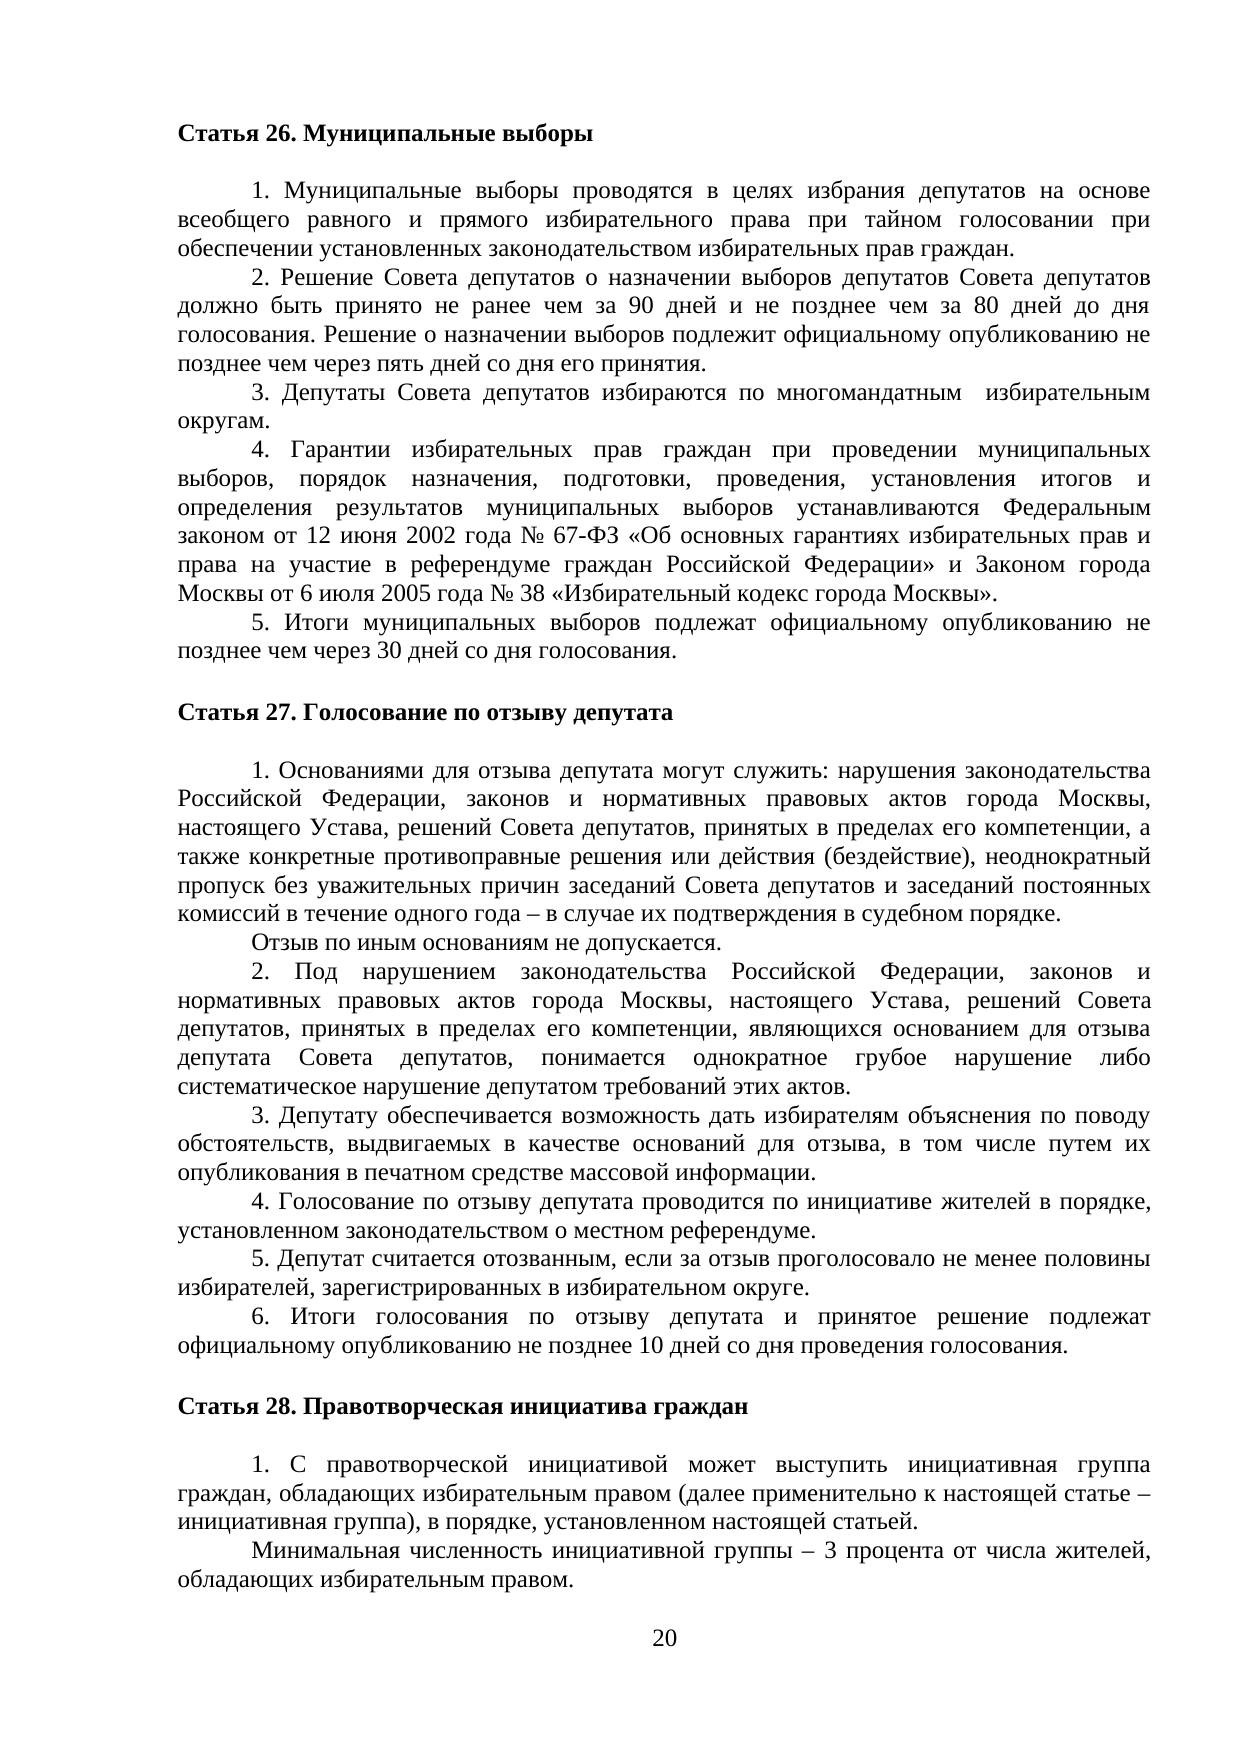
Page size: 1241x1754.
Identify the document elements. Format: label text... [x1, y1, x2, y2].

text 5. Итоги муниципальных выборов подлежат официальному опубликованию не позднее чем через 30 дней со дня голосования. [177, 607, 1152, 664]
text 3. Депутаты Совета депутатов избираются по многомандатным избирательным округам. [177, 377, 1152, 434]
text 6. Итоги голосования по отзыву депутата и принятое решение подлежат официальному опубликованию не позднее 10 дней со дня проведения голосования. [177, 1301, 1152, 1358]
text 4. Гарантии избирательных прав граждан при проведении муниципальных выборов, порядок назначения, подготовки, проведения, установления итогов и определения результатов муниципальных выборов устанавливаются Федеральным законом от 12 июня 2002 года № 67-ФЗ «Об основных гарантиях избирательных прав и права на участие в референдуме граждан Российской Федерации» и Законом города Москвы от 6 июля 2005 года № 38 «Избирательный кодекс города Москвы». [177, 434, 1152, 607]
text 2. Под нарушением законодательства Российской Федерации, законов и нормативных правовых актов города Москвы, настоящего Устава, решений Совета депутатов, принятых в пределах его компетенции, являющихся основанием для отзыва депутата Совета депутатов, понимается однократное грубое нарушение либо систематическое нарушение депутатом требований этих актов. [177, 956, 1152, 1100]
subtitle Статья 26. Муниципальные выборы [177, 118, 1152, 147]
subtitle Статья 28. Правотворческая инициатива граждан [177, 1391, 1152, 1420]
text 4. Голосование по отзыву депутата проводится по инициативе жителей в порядке, установленном законодательством о местном референдуме. [177, 1186, 1152, 1243]
text 1. Основаниями для отзыва депутата могут служить: нарушения законодательства Российской Федерации, законов и нормативных правовых актов города Москвы, настоящего Устава, решений Совета депутатов, принятых в пределах его компетенции, а также конкретные противоправные решения или действия (бездействие), неоднократный пропуск без уважительных причин заседаний Совета депутатов и заседаний постоянных комиссий в течение одного года – в случае их подтверждения в судебном порядке. [177, 755, 1152, 927]
text 2. Решение Совета депутатов о назначении выборов депутатов Совета депутатов должно быть принято не ранее чем за 90 дней и не позднее чем за 80 дней до дня голосования. Решение о назначении выборов подлежит официальному опубликованию не позднее чем через пять дней со дня его принятия. [177, 262, 1152, 377]
subtitle Статья 27. Голосование по отзыву депутата [177, 697, 1152, 726]
text 3. Депутату обеспечивается возможность дать избирателям объяснения по поводу обстоятельств, выдвигаемых в качестве оснований для отзыва, в том числе путем их опубликования в печатном средстве массовой информации. [177, 1100, 1152, 1186]
text 1. Муниципальные выборы проводятся в целях избрания депутатов на основе всеобщего равного и прямого избирательного права при тайном голосовании при обеспечении установленных законодательством избирательных прав граждан. [177, 176, 1152, 262]
text Отзыв по иным основаниям не допускается. [177, 927, 1152, 956]
text Минимальная численность инициативной группы – 3 процента от числа жителей, обладающих избирательным правом. [177, 1535, 1152, 1593]
text 1. С правотворческой инициативой может выступить инициативная группа граждан, обладающих избирательным правом (далее применительно к настоящей статье – инициативная группа), в порядке, установленном настоящей статьей. [177, 1449, 1152, 1535]
text 5. Депутат считается отозванным, если за отзыв проголосовало не менее половины избирателей, зарегистрированных в избирательном округе. [177, 1243, 1152, 1301]
